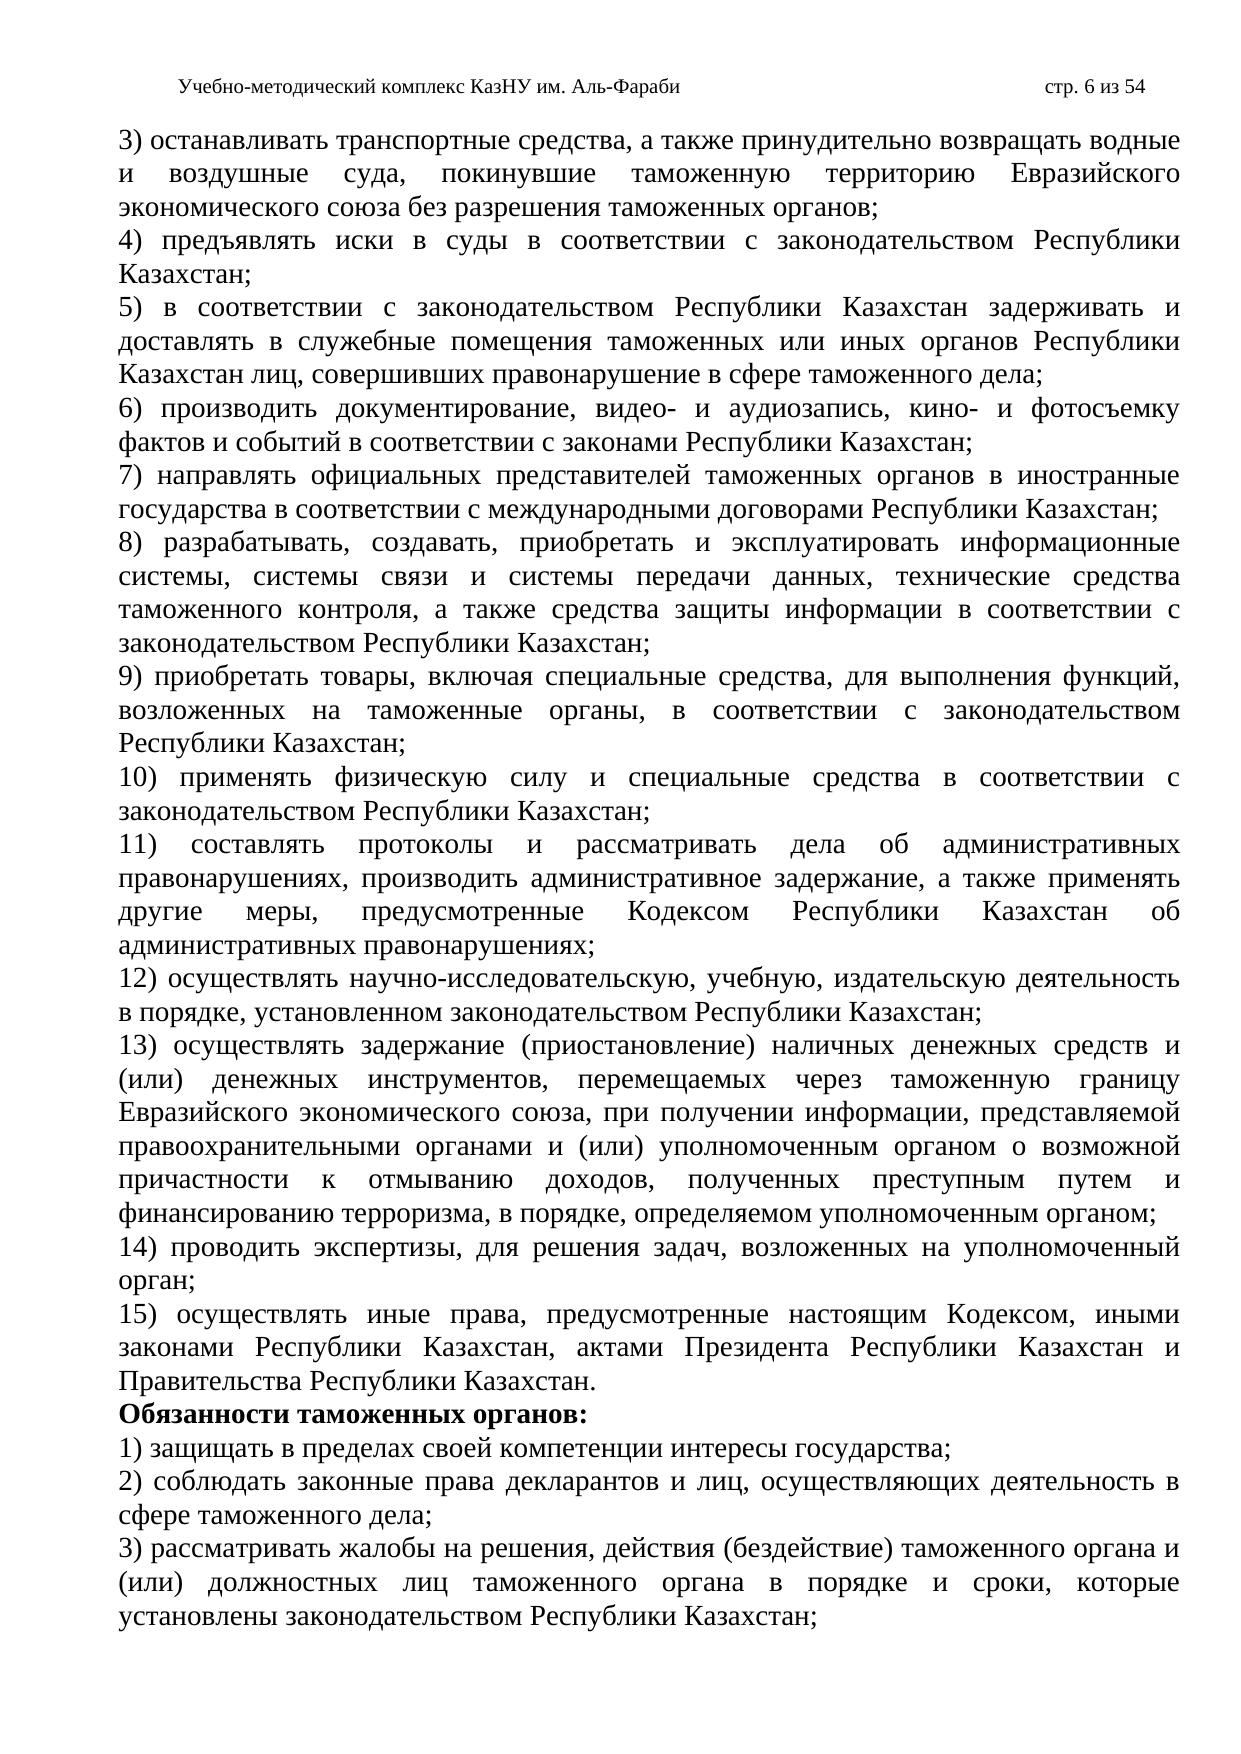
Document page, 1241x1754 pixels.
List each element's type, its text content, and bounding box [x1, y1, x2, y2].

text 3) останавливать транспортные средства, а также принудительно возвращать водные и воздушные суда, покинувшие таможенную территорию Евразийского экономического союза без разрешения таможенных органов; [118, 122, 1181, 222]
text 1) защищать в пределах своей компетенции интересы государства; [118, 1430, 1181, 1463]
text 6) производить документирование, видео- и аудиозапись, кино- и фотосъемку фактов и событий в соответствии с законами Республики Казахстан; [118, 390, 1181, 457]
text 9) приобретать товары, включая специальные средства, для выполнения функций, возложенных на таможенные органы, в соответствии с законодательством Республики Казахстан; [118, 658, 1181, 759]
text 5) в соответствии с законодательством Республики Казахстан задерживать и доставлять в служебные помещения таможенных или иных органов Республики Казахстан лиц, совершивших правонарушение в сфере таможенного дела; [118, 289, 1181, 390]
text 8) разрабатывать, создавать, приобретать и эксплуатировать информационные системы, системы связи и системы передачи данных, технические средства таможенного контроля, а также средства защиты информации в соответствии с законодательством Республики Казахстан; [118, 524, 1181, 658]
text 2) соблюдать законные права декларантов и лиц, осуществляющих деятельность в сфере таможенного дела; [118, 1463, 1181, 1531]
text 15) осуществлять иные права, предусмотренные настоящим Кодексом, иными законами Республики Казахстан, актами Президента Республики Казахстан и Правительства Республики Казахстан. [118, 1296, 1181, 1396]
text 3) рассматривать жалобы на решения, действия (бездействие) таможенного органа и (или) должностных лиц таможенного органа в порядке и сроки, которые установлены законодательством Республики Казахстан; [118, 1531, 1181, 1631]
text 12) осуществлять научно-исследовательскую, учебную, издательскую деятельность в порядке, установленном законодательством Республики Казахстан; [118, 960, 1181, 1027]
text 4) предъявлять иски в суды в соответствии с законодательством Республики Казахстан; [118, 222, 1181, 289]
text Обязанности таможенных органов: [118, 1396, 1181, 1430]
text 7) направлять официальных представителей таможенных органов в иностранные государства в соответствии с международными договорами Республики Казахстан; [118, 457, 1181, 524]
text 10) применять физическую силу и специальные средства в соответствии с законодательством Республики Казахстан; [118, 759, 1181, 826]
text 13) осуществлять задержание (приостановление) наличных денежных средств и (или) денежных инструментов, перемещаемых через таможенную границу Евразийского экономического союза, при получении информации, представляемой правоохранительными органами и (или) уполномоченным органом о возможной причастности к отмыванию доходов, полученных преступным путем и финансированию терроризма, в порядке, определяемом уполномоченным органом; [118, 1027, 1181, 1229]
text 11) составлять протоколы и рассматривать дела об административных правонарушениях, производить административное задержание, а также применять другие меры, предусмотренные Кодексом Республики Казахстан об административных правонарушениях; [118, 826, 1181, 960]
text 14) проводить экспертизы, для решения задач, возложенных на уполномоченный орган; [118, 1229, 1181, 1296]
